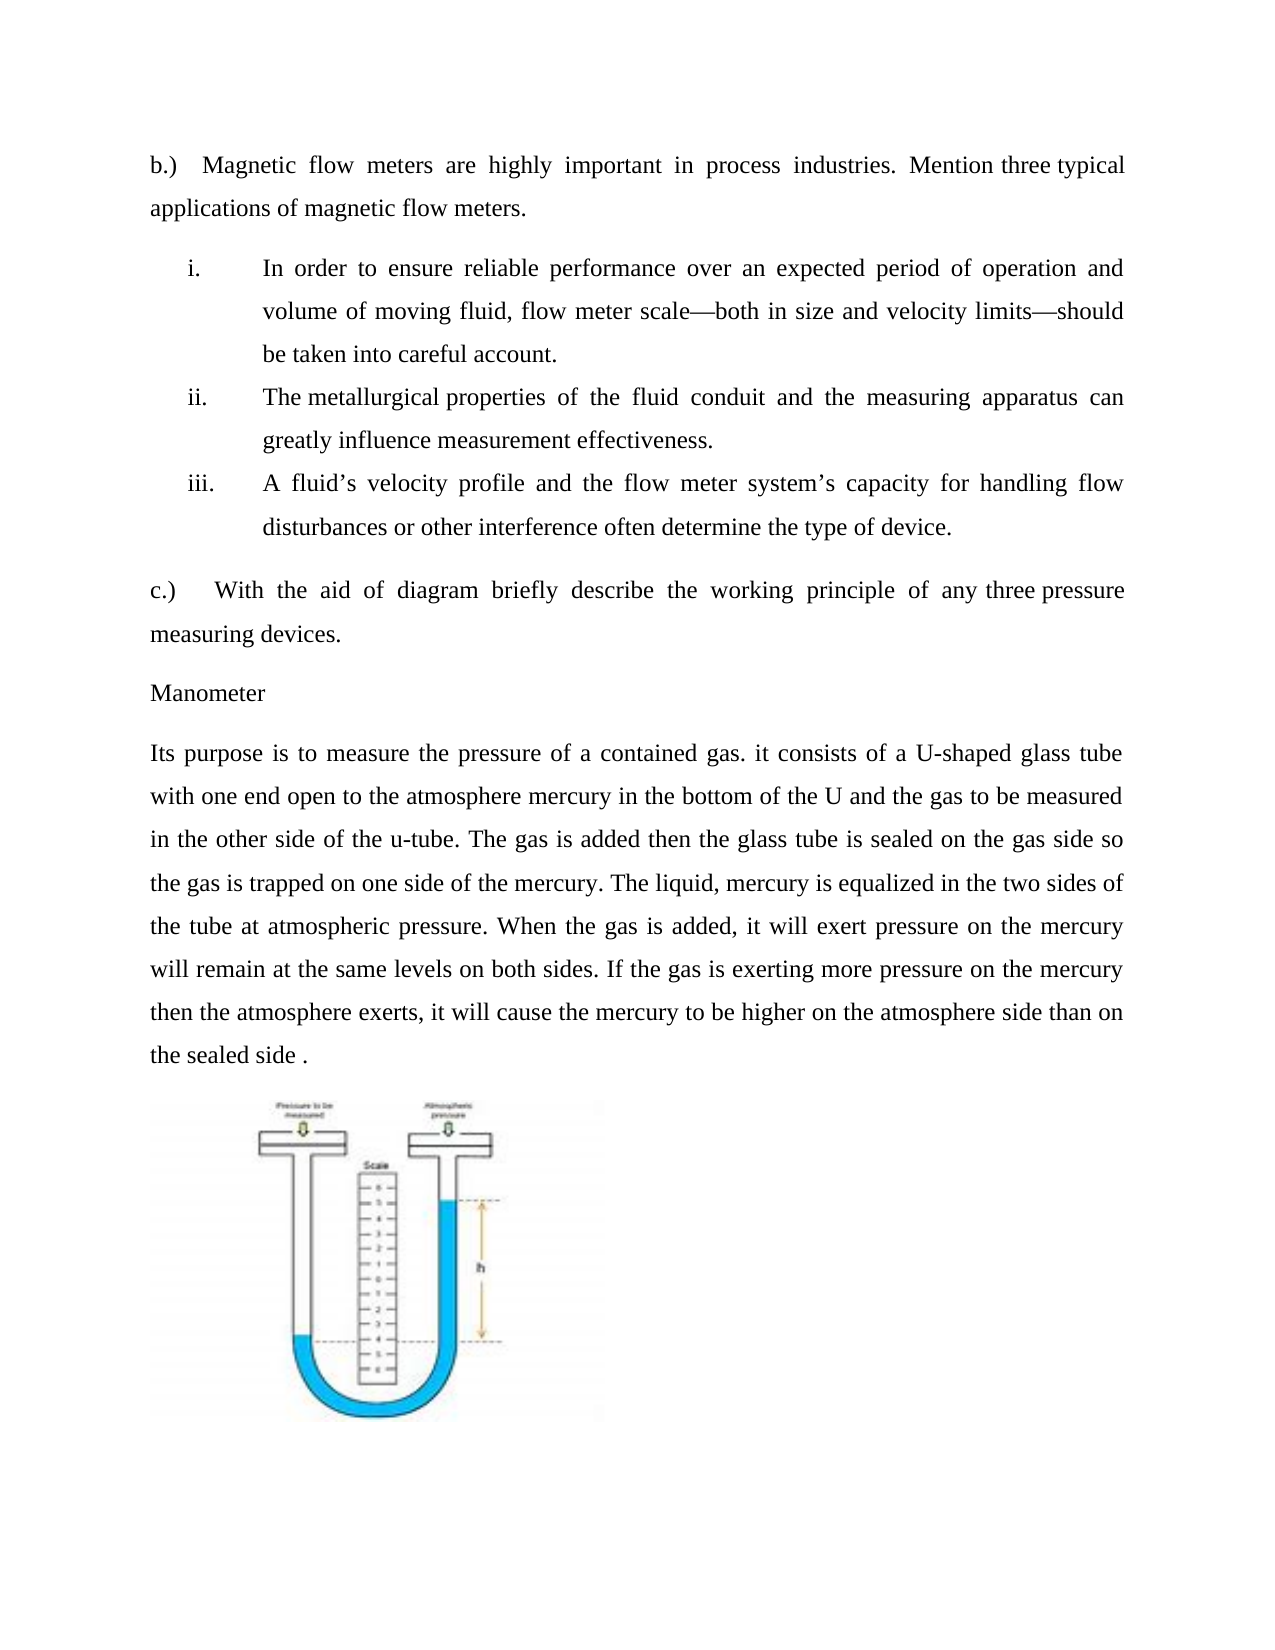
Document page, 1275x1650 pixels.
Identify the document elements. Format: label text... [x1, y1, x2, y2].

picture [150, 1100, 605, 1422]
text Manometer [150, 678, 1125, 707]
text b.) Magnetic flow meters are highly important in process industries. Mention three typical applications of magnetic flow meters. [150, 150, 1125, 222]
list A fluid’s velocity profile and the flow meter system’s capacity for handling flow disturbances or other interference often determine the type of device. [187, 468, 1125, 540]
text c.) With the aid of diagram briefly describe the working principle of any three pressure measuring devices. [150, 576, 1125, 647]
list In order to ensure reliable performance over an expected period of operation and volume of moving fluid, flow meter scale—both in size and velocity limits—should be taken into careful account. [187, 253, 1125, 368]
text Its purpose is to measure the pressure of a contained gas. it consists of a U-shaped glass tube with one end open to the atmosphere mercury in the bottom of the U and the gas to be measured in the other side of the u-tube. The gas is added then the glass tube is sealed on the gas side so the gas is trapped on one side of the mercury. The liquid, mercury is equalized in the two sides of the tube at atmospheric pressure. When the gas is added, it will exert pressure on the mercury will remain at the same levels on both sides. If the gas is exerting more pressure on the mercury then the atmosphere exerts, it will cause the mercury to be higher on the atmosphere side than on the sealed side . [150, 738, 1125, 1069]
list The metallurgical properties of the fluid conduit and the measuring apparatus can greatly influence measurement effectiveness. [187, 382, 1125, 454]
